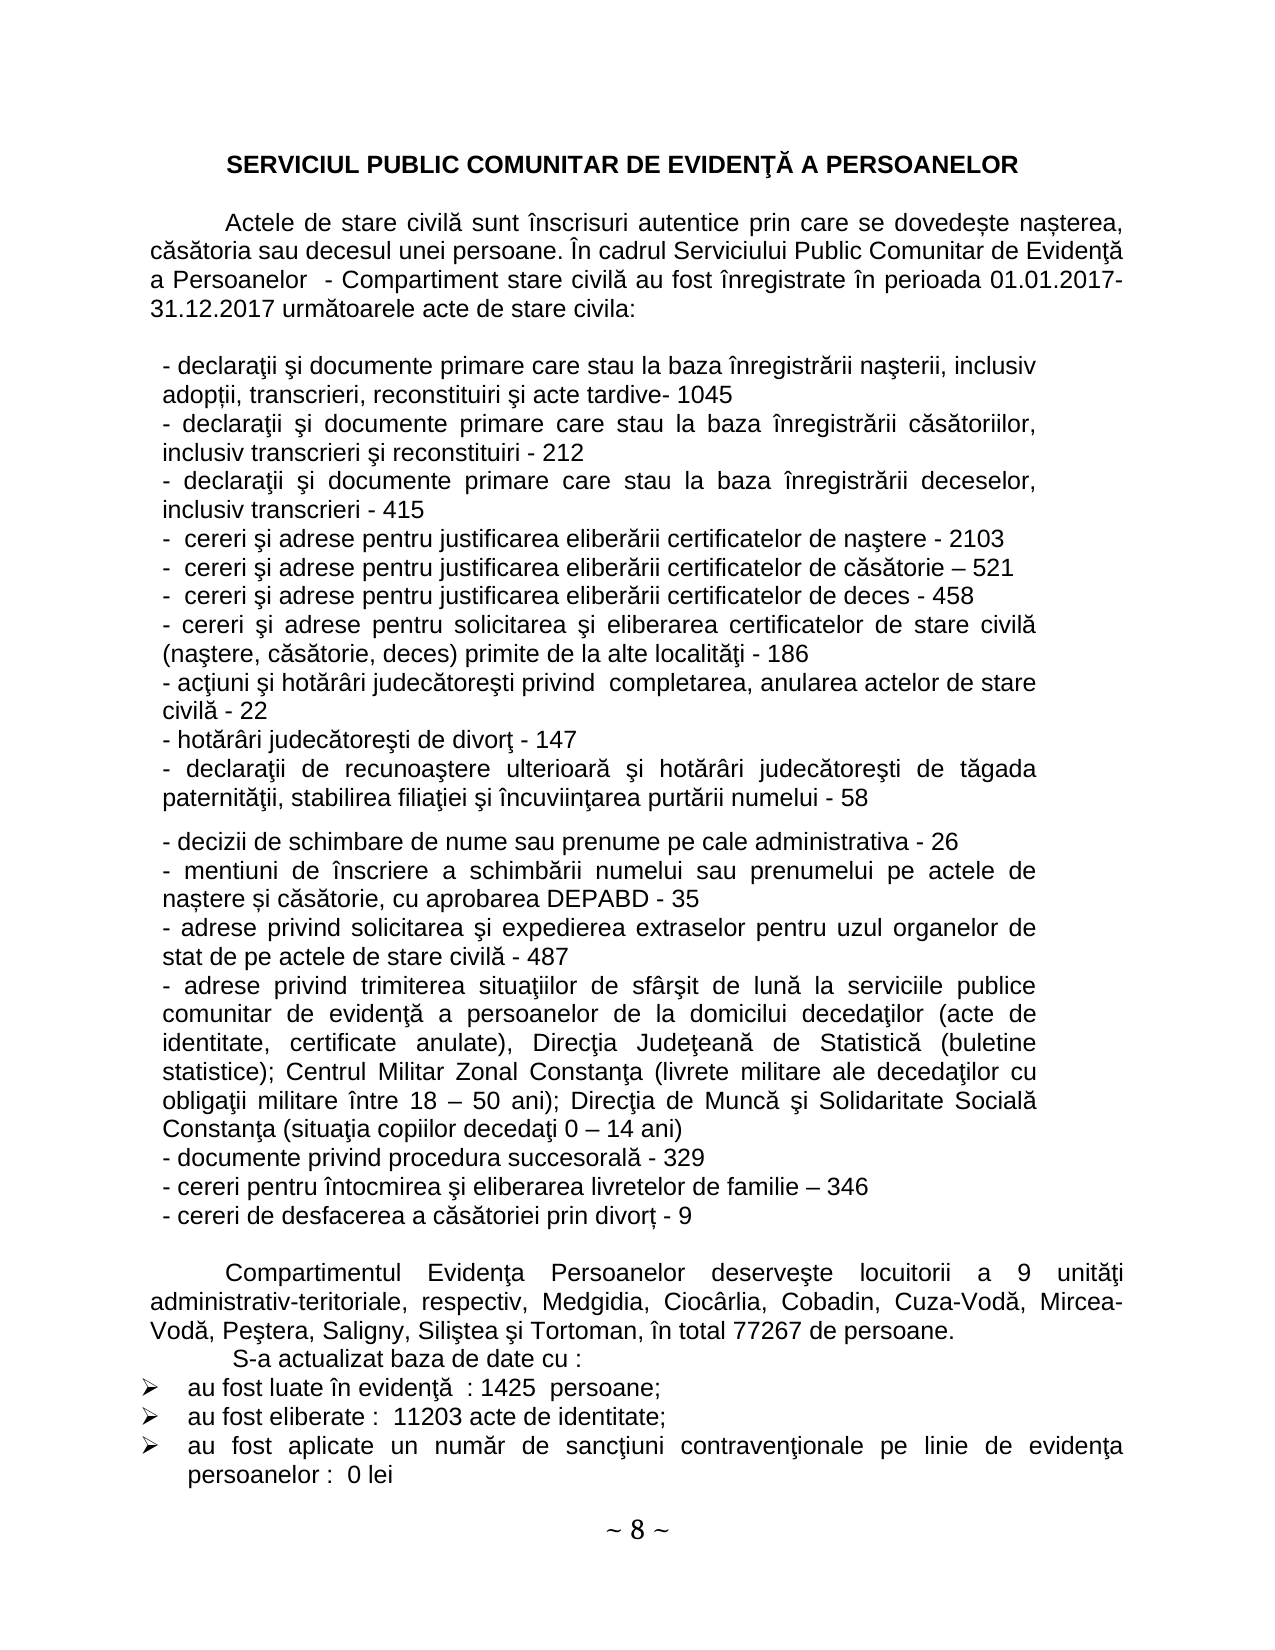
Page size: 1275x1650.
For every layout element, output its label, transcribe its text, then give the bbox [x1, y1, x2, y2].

text S-a actualizat baza de date cu : [150, 1344, 1125, 1373]
list au fost luate în evidenţă : 1425 persoane; [150, 1373, 1125, 1402]
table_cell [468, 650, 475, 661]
list au fost eliberate : 11203 acte de identitate; [150, 1402, 1125, 1431]
list au fost aplicate un număr de sancţiuni contravenţionale pe linie de evidenţa persoanelor : 0 lei [150, 1431, 1125, 1488]
text Actele de stare civilă sunt înscrisuri autentice prin care se dovedește nașterea, căsătoria sau decesul unei persoane. În cadrul Serviciului Public Comunitar de Evidenţă a Persoanelor - Compartiment stare civilă au fost înregistrate în perioada 01.01.2017- 31.12.2017 următoarele acte de stare civila: [150, 207, 1125, 322]
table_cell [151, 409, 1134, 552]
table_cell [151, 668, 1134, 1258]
text Compartimentul Evidenţa Persoanelor deserveşte locuitorii a 9 unităţi administrativ-teritoriale, respectiv, Medgidia, Ciocârlia, Cobadin, Cuza-Vodă, Mircea-Vodă, Peştera, Saligny, Siliştea şi Tortoman, în total 77267 de persoane. [150, 1258, 1125, 1344]
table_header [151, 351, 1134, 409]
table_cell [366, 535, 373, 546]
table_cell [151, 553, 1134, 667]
text SERVICIUL PUBLIC COMUNITAR DE EVIDENŢĂ A PERSOANELOR [150, 150, 1125, 179]
